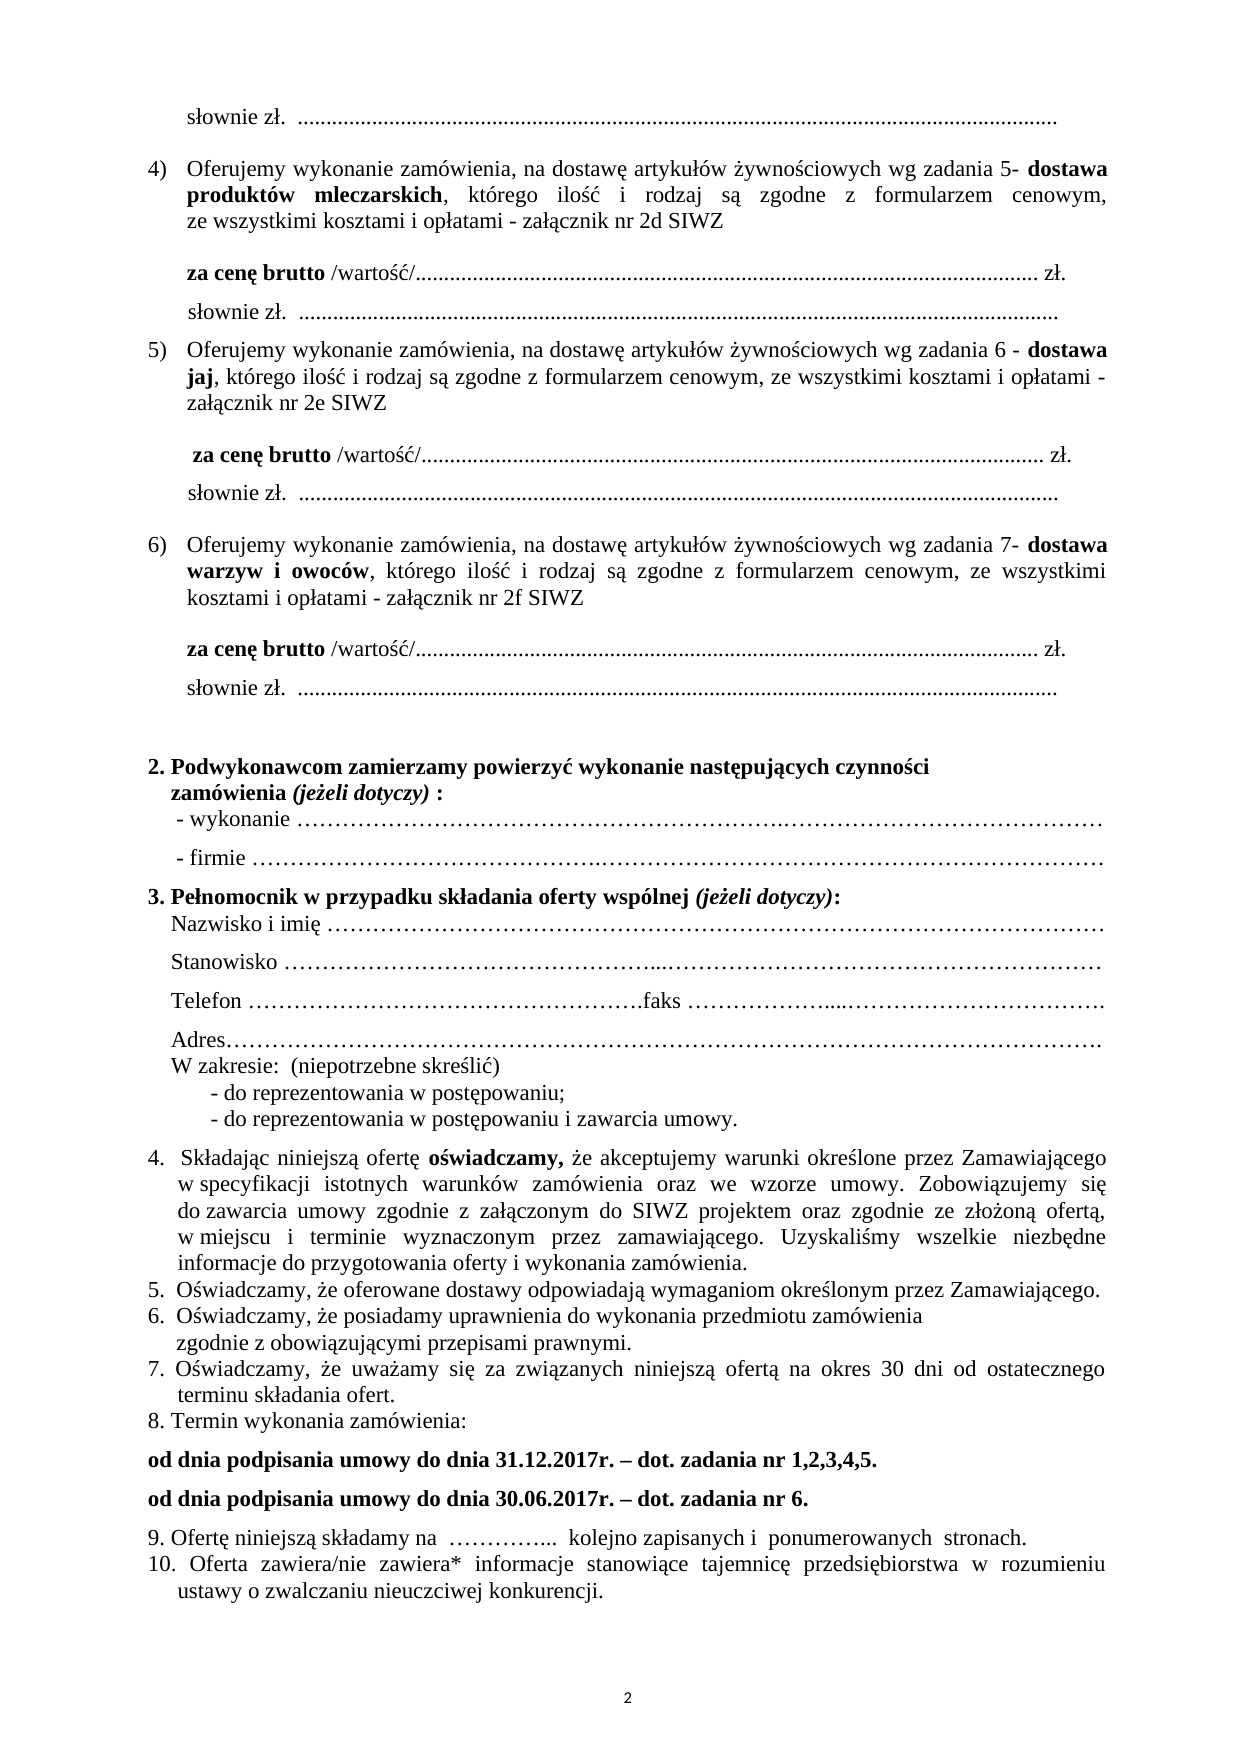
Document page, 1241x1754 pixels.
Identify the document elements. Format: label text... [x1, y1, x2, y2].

list Oferujemy wykonanie zamówienia, na dostawę artykułów żywnościowych wg zadania 5- dostawa produktów mleczarskich, którego ilość i rodzaj są zgodne z formularzem cenowym, ze wszystkimi kosztami i opłatami - załącznik nr 2d SIWZ [148, 155, 1107, 234]
text - do reprezentowania w postępowaniu; [148, 1079, 1107, 1105]
list Oferujemy wykonanie zamówienia, na dostawę artykułów żywnościowych wg zadania 6 - dostawa jaj, którego ilość i rodzaj są zgodne z formularzem cenowym, ze wszystkimi kosztami i opłatami - załącznik nr 2e SIWZ [148, 337, 1107, 416]
text za cenę brutto /wartość/............................................................................................................. zł. [148, 259, 1107, 285]
list Oferujemy wykonanie zamówienia, na dostawę artykułów żywnościowych wg zadania 7- dostawa warzyw i owoców, którego ilość i rodzaj są zgodne z formularzem cenowym, ze wszystkimi kosztami i opłatami - załącznik nr 2f SIWZ [148, 531, 1107, 610]
text Adres……………………………………………………………………………………………………. [148, 1026, 1107, 1052]
text zamówienia (jeżeli dotyczy) : [148, 779, 1107, 806]
text 7. Oświadczamy, że uważamy się za związanych niniejszą ofertą na okres 30 dni od ostatecznego terminu składania ofert. [148, 1355, 1107, 1408]
text 5. Oświadczamy, że oferowane dostawy odpowiadają wymaganiom określonym przez Zamawiającego. [148, 1276, 1107, 1302]
text 10. Oferta zawiera/nie zawiera* informacje stanowiące tajemnicę przedsiębiorstwa w rozumieniu ustawy o zwalczaniu nieuczciwej konkurencji. [148, 1551, 1107, 1603]
text 2. Podwykonawcom zamierzamy powierzyć wykonanie następujących czynności [148, 753, 1107, 779]
text zgodnie z obowiązującymi przepisami prawnymi. [148, 1328, 1107, 1355]
text Nazwisko i imię ………………………………………………………………………………………… [148, 909, 1107, 936]
text za cenę brutto /wartość/............................................................................................................. zł. [148, 635, 1107, 661]
text 4. Składając niniejszą ofertę oświadczamy, że akceptujemy warunki określone przez Zamawiającego w specyfikacji istotnych warunków zamówienia oraz we wzorze umowy. Zobowiązujemy się do zawarcia umowy zgodnie z załączonym do SIWZ projektem oraz zgodnie ze złożoną ofertą, w miejscu i terminie wyznaczonym przez zamawiającego. Uzyskaliśmy wszelkie niezbędne informacje do przygotowania oferty i wykonania zamówienia. [148, 1144, 1107, 1276]
text Stanowisko …………………………………………...………………………………………………… [148, 948, 1107, 975]
text 8. Termin wykonania zamówienia: [148, 1408, 1107, 1434]
text 6. Oświadczamy, że posiadamy uprawnienia do wykonania przedmiotu zamówienia [148, 1302, 1107, 1328]
text - firmie ……………………………………….………………………………………………………… [148, 844, 1107, 871]
text od dnia podpisania umowy do dnia 31.12.2017r. – dot. zadania nr 1,2,3,4,5. [148, 1446, 1107, 1473]
text 9. Ofertę niniejszą składamy na …………... kolejno zapisanych i ponumerowanych stronach. [148, 1524, 1107, 1551]
text - wykonanie ……………………………………………………….…………………………………… [148, 806, 1107, 832]
text - do reprezentowania w postępowaniu i zawarcia umowy. [148, 1105, 1107, 1132]
text 3. Pełnomocnik w przypadku składania oferty wspólnej (jeżeli dotyczy): [148, 883, 1107, 909]
text Telefon …………………………………………….faks ………………....……………………………. [148, 987, 1107, 1014]
text od dnia podpisania umowy do dnia 30.06.2017r. – dot. zadania nr 6. [148, 1485, 1107, 1512]
text W zakresie: (niepotrzebne skreślić) [148, 1052, 1107, 1079]
text za cenę brutto /wartość/............................................................................................................. zł. [148, 441, 1107, 467]
